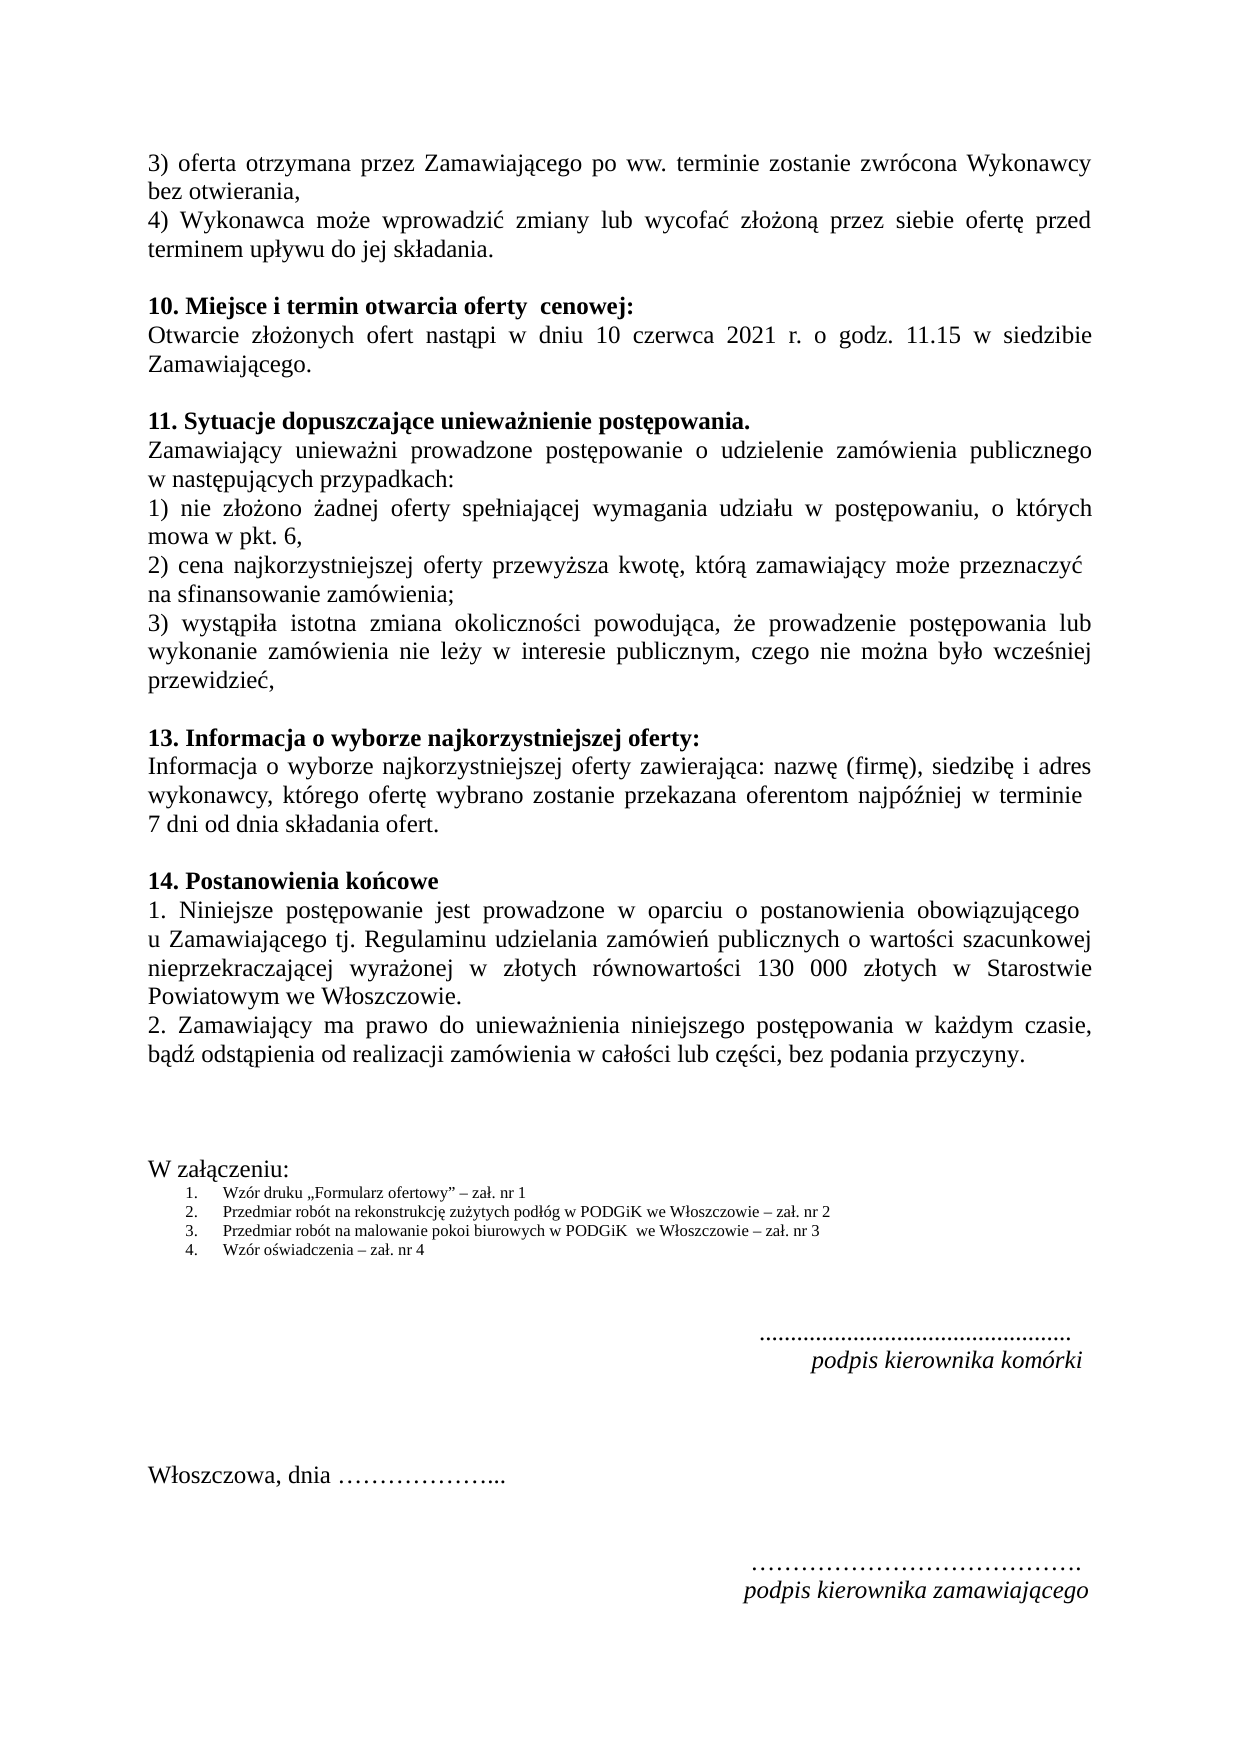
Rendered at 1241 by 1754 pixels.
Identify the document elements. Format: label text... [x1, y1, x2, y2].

list Przedmiar robót na malowanie pokoi biurowych w PODGiK we Włoszczowie – zał. nr 3 [185, 1221, 1093, 1240]
text Włoszczowa, dnia ………………... [148, 1461, 1093, 1489]
text 11. Sytuacje dopuszczające unieważnienie postępowania. [148, 406, 1093, 435]
text 4) Wykonawca może wprowadzić zmiany lub wycofać złożoną przez siebie ofertę przed terminem upływu do jej składania. [148, 205, 1093, 263]
list Wzór druku „Formularz ofertowy” – zał. nr 1 [185, 1183, 1093, 1202]
text .................................................. [664, 1317, 1093, 1346]
text …………………………………. [664, 1547, 1093, 1576]
text Informacja o wyborze najkorzystniejszej oferty zawierająca: nazwę (firmę), siedzibę i adres wykonawcy, którego ofertę wybrano zostanie przekazana oferentom najpóźniej w terminie 7 dni od dnia składania ofert. [148, 751, 1093, 838]
text 2) cena najkorzystniejszej oferty przewyższa kwotę, którą zamawiający może przeznaczyć na sfinansowanie zamówienia; [148, 550, 1093, 608]
text W załączeniu: [148, 1154, 1093, 1183]
text podpis kierownika zamawiającego [148, 1576, 1093, 1604]
text 1. Niniejsze postępowanie jest prowadzone w oparciu o postanowienia obowiązującego u Zamawiającego tj. Regulaminu udzielania zamówień publicznych o wartości szacunkowej nieprzekraczającej wyrażonej w złotych równowartości 130 000 złotych w Starostwie Powiatowym we Włoszczowie. [148, 895, 1093, 1010]
text 10. Miejsce i termin otwarcia oferty cenowej: [148, 291, 1093, 320]
text 1) nie złożono żadnej oferty spełniającej wymagania udziału w postępowaniu, o których mowa w pkt. 6, [148, 493, 1093, 550]
text Zamawiający unieważni prowadzone postępowanie o udzielenie zamówienia publicznego w następujących przypadkach: [148, 435, 1093, 493]
subtitle 14. Postanowienia końcowe [148, 866, 1093, 895]
list Wzór oświadczenia – zał. nr 4 [185, 1240, 1093, 1259]
text 2. Zamawiający ma prawo do unieważnienia niniejszego postępowania w każdym czasie, bądź odstąpienia od realizacji zamówienia w całości lub części, bez podania przyczyny. [148, 1010, 1093, 1068]
text 3) oferta otrzymana przez Zamawiającego po ww. terminie zostanie zwrócona Wykonawcy bez otwierania, [148, 148, 1093, 205]
text Otwarcie złożonych ofert nastąpi w dniu 10 czerwca 2021 r. o godz. 11.15 w siedzibie Zamawiającego. [148, 320, 1093, 378]
text podpis kierownika komórki [148, 1346, 1093, 1374]
list Przedmiar robót na rekonstrukcję zużytych podłóg w PODGiK we Włoszczowie – zał. nr 2 [185, 1202, 1093, 1221]
text 13. Informacja o wyborze najkorzystniejszej oferty: [148, 723, 1093, 751]
text 3) wystąpiła istotna zmiana okoliczności powodująca, że prowadzenie postępowania lub wykonanie zamówienia nie leży w interesie publicznym, czego nie można było wcześniej przewidzieć, [148, 608, 1093, 694]
